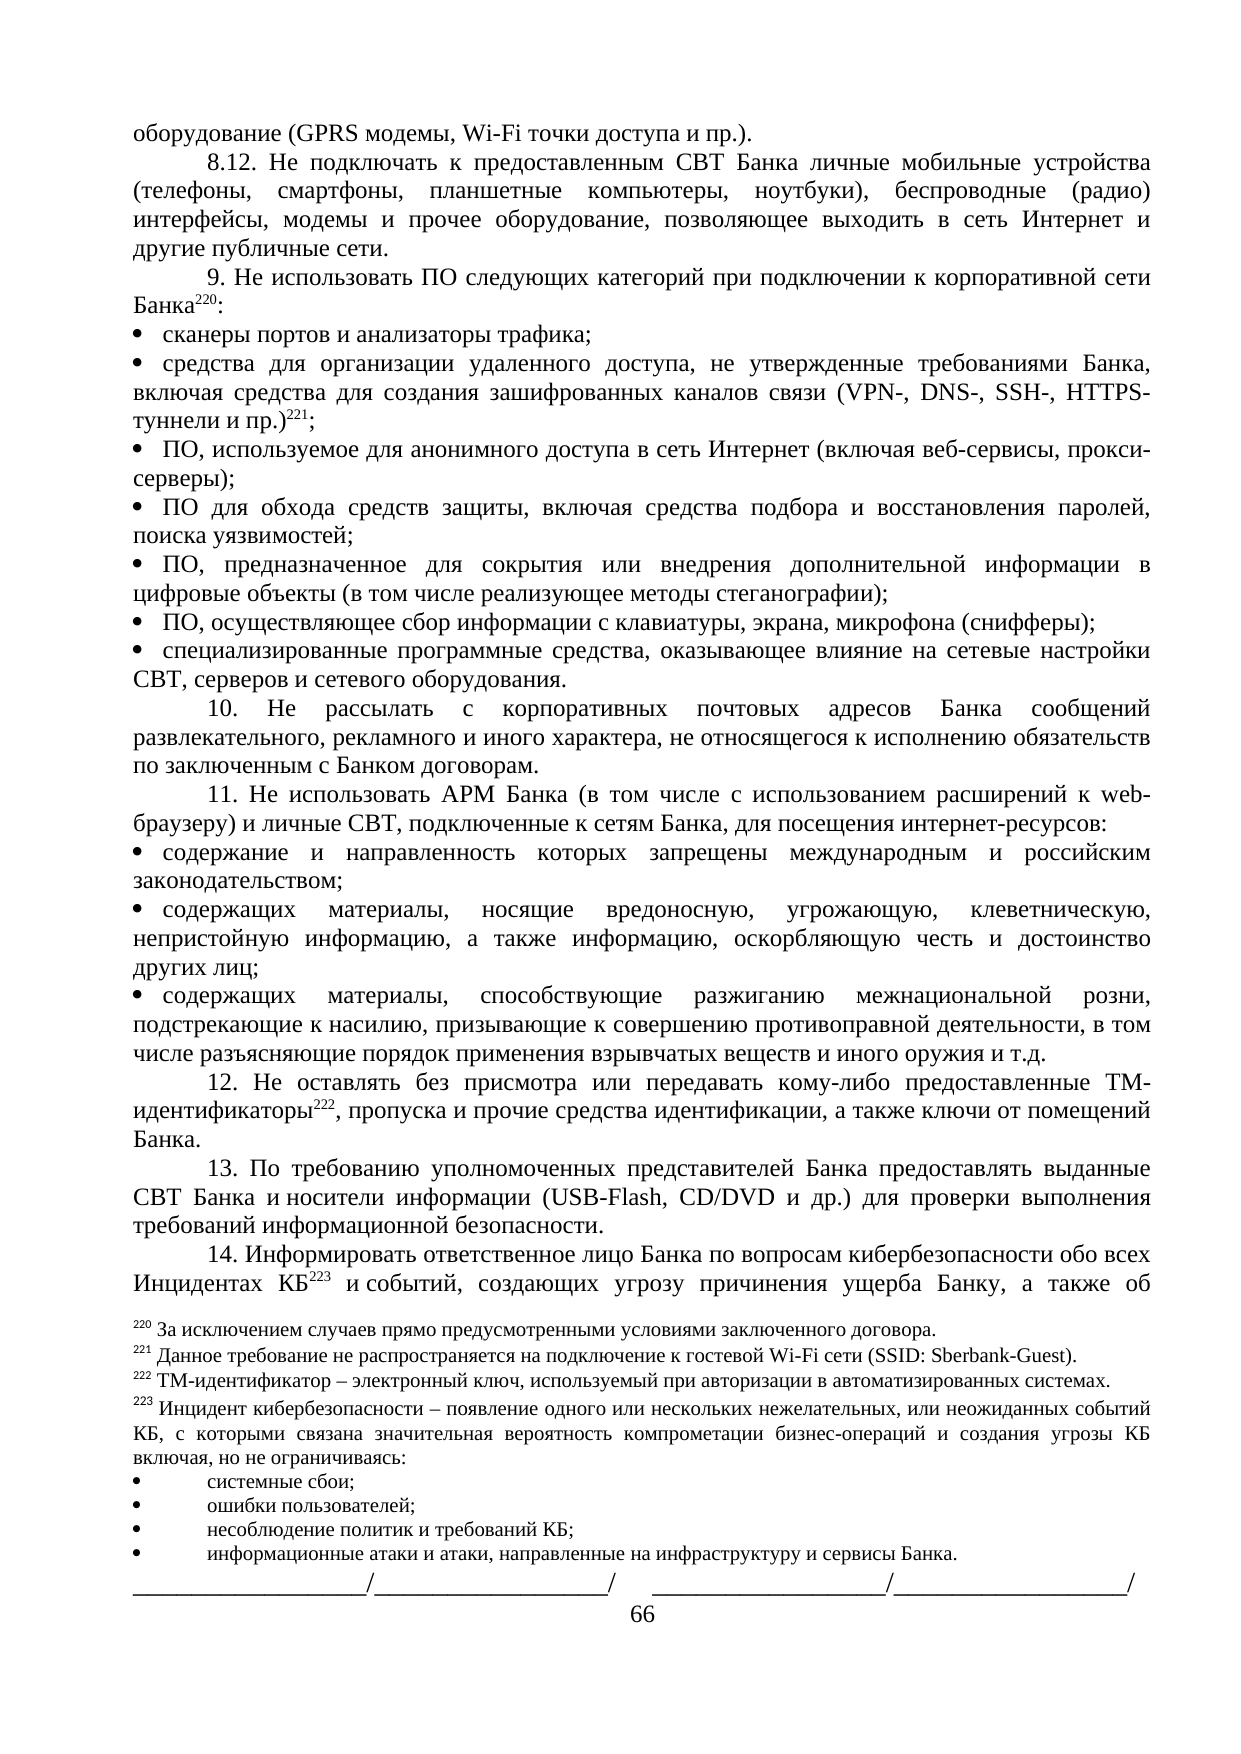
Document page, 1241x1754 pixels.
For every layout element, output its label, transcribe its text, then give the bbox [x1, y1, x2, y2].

list 8.12. Не подключать к предоставленным СВТ Банка личные мобильные устройства (телефоны, смартфоны, планшетные компьютеры, ноутбуки), беспроводные (радио) интерфейсы, модемы и прочее оборудование, позволяющее выходить в сеть Интернет и другие публичные сети. [133, 147, 1152, 262]
list ПО для обхода средств защиты, включая средства подбора и восстановления паролей, поиска уязвимостей; [133, 492, 1152, 549]
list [133, 1239, 1152, 1297]
list 12. Не оставлять без присмотра или передавать кому-либо предоставленные ТМ-идентификаторы, пропуска и прочие средства идентификации, а также ключи от помещений Банка. [133, 1067, 1152, 1153]
list 9. Не использовать ПО следующих категорий при подключении к корпоративной сети Банка: [133, 262, 1152, 319]
list 11. Не использовать АРМ Банка (в том числе с использованием расширений к web-браузеру) и личные СВТ, подключенные к сетям Банка, для посещения интернет-ресурсов: [133, 779, 1152, 837]
list содержание и направленность которых запрещены международным и российским законодательством; [133, 837, 1152, 894]
list специализированные программные средства, оказывающее влияние на сетевые настройки СВТ, серверов и сетевого оборудования. [133, 636, 1152, 693]
list ПО, используемое для анонимного доступа в сеть Интернет (включая веб-сервисы, прокси-серверы); [133, 434, 1152, 492]
list ПО, осуществляющее сбор информации с клавиатуры, экрана, микрофона (снифферы); [133, 607, 1152, 636]
list 10. Не рассылать с корпоративных почтовых адресов Банка сообщений развлекательного, рекламного и иного характера, не относящегося к исполнению обязательств по заключенным с Банком договорам. [133, 693, 1152, 779]
list средства для организации удаленного доступа, не утвержденные требованиями Банка, включая средства для создания зашифрованных каналов связи (VPN-, DNS-, SSH-, HTTPS-туннели и пр.); [133, 348, 1152, 434]
list 13. По требованию уполномоченных представителей Банка предоставлять выданные СВТ Банка и носители информации (USB-Flash, CD/DVD и др.) для проверки выполнения требований информационной безопасности. [133, 1153, 1152, 1239]
list сканеры портов и анализаторы трафика; [133, 319, 1152, 348]
list ПО, предназначенное для сокрытия или внедрения дополнительной информации в цифровые объекты (в том числе реализующее методы стеганографии); [133, 549, 1152, 607]
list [133, 118, 1152, 147]
list содержащих материалы, носящие вредоносную, угрожающую, клеветническую, непристойную информацию, а также информацию, оскорбляющую честь и достоинство других лиц; [133, 894, 1152, 981]
list содержащих материалы, способствующие разжиганию межнациональной розни, подстрекающие к насилию, призывающие к совершению противоправной деятельности, в том числе разъясняющие порядок применения взрывчатых веществ и иного оружия и т.д. [133, 981, 1152, 1067]
